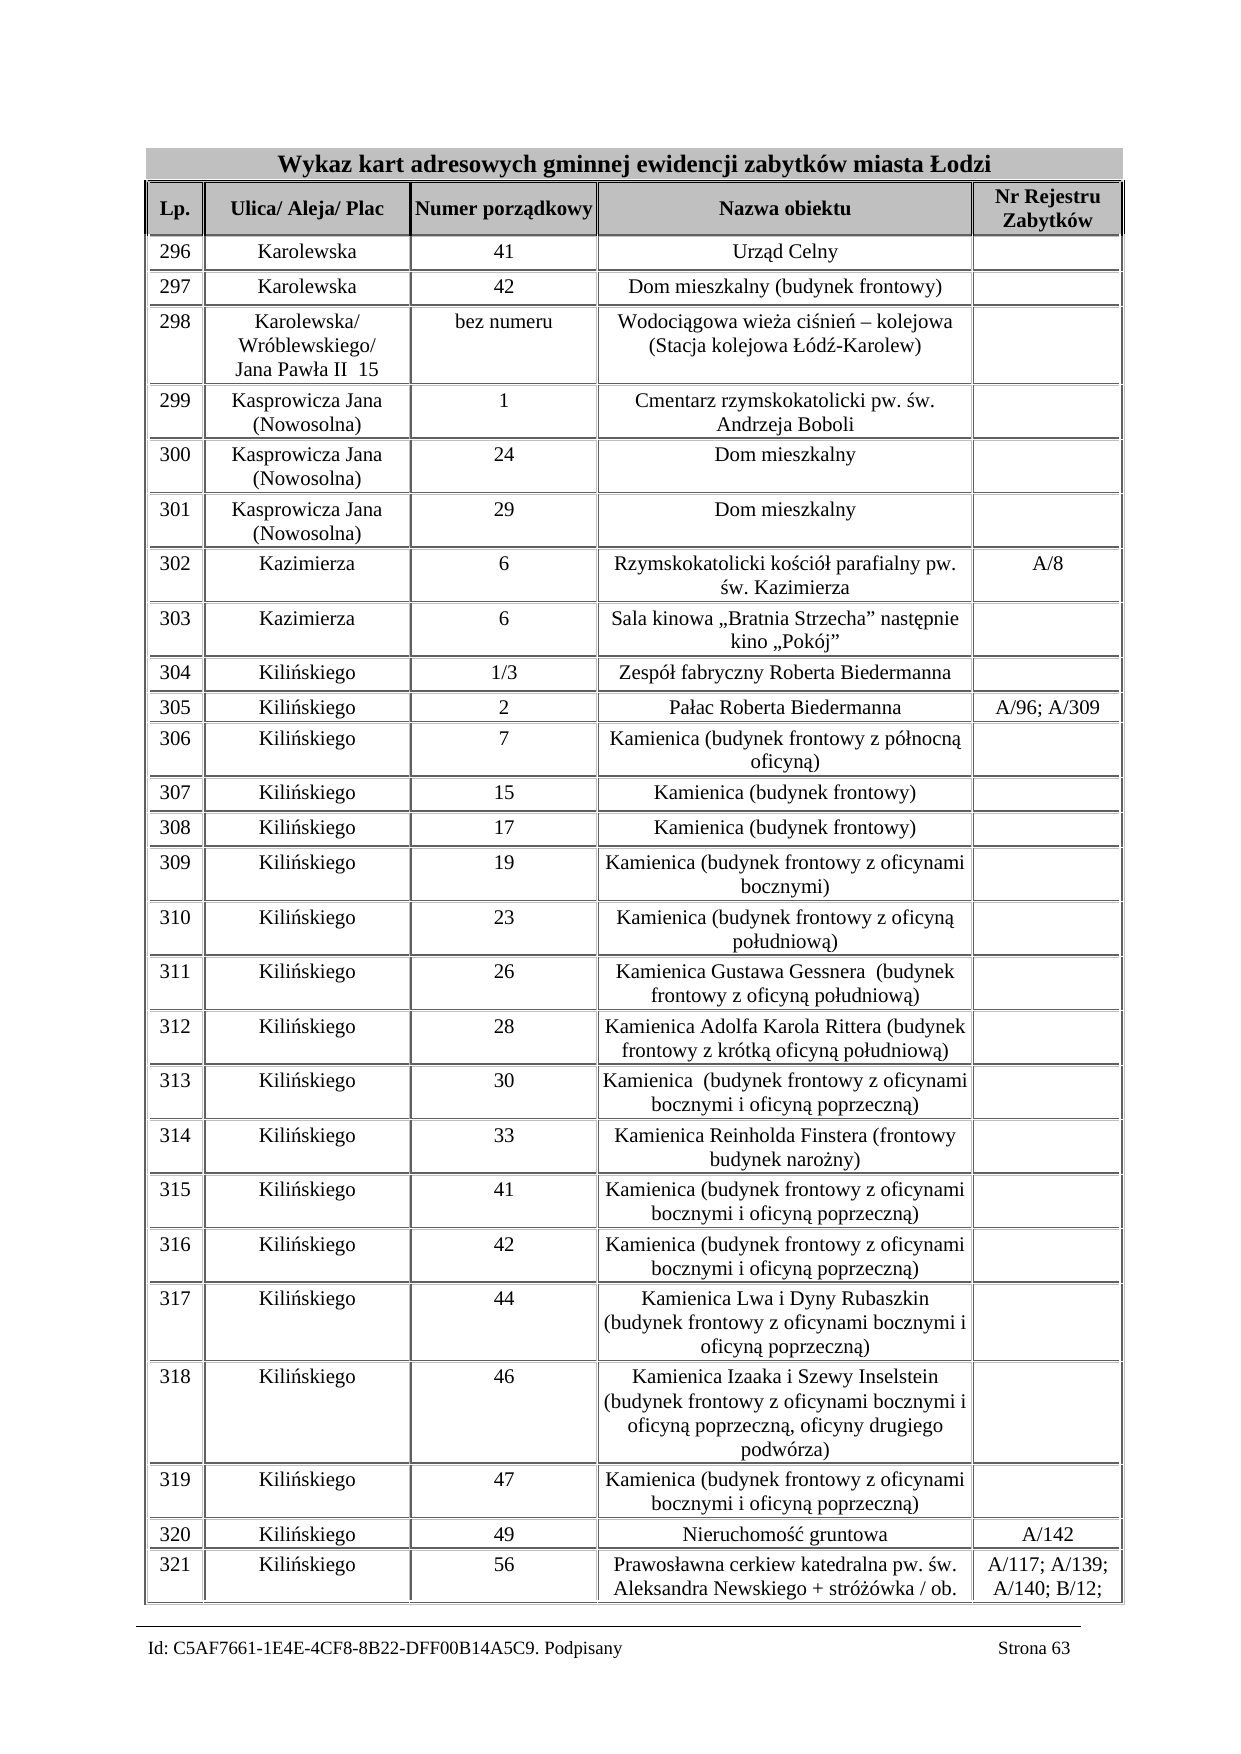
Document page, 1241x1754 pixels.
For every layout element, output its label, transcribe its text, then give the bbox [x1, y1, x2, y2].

table_cell [974, 810, 1122, 845]
table_cell [974, 954, 1122, 1009]
table_cell [973, 1118, 1123, 1172]
table_cell [973, 492, 1123, 546]
table_cell Karolewska [206, 273, 409, 304]
table_cell [974, 1172, 1122, 1227]
table_cell 313 [148, 1063, 202, 1118]
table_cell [598, 1551, 973, 1602]
table_cell Kasprowicza Jana (Nowosolna) [206, 441, 409, 492]
table_cell 316 [146, 1227, 204, 1281]
table_cell 46 [412, 1363, 596, 1462]
table_cell 6 [412, 604, 596, 655]
table_cell Kasprowicza Jana (Nowosolna) [206, 495, 409, 546]
table_cell Ulica/ Aleja/ Plac [206, 183, 409, 234]
table_cell 30 [412, 1067, 596, 1118]
table_cell [973, 601, 1123, 655]
table_cell 41 [412, 237, 596, 269]
table_cell Dom mieszkalny (budynek frontowy) [599, 273, 971, 304]
table_cell 33 [412, 1121, 596, 1172]
table_cell Kamienica Adolfa Karola Rittera (budynek frontowy z krótką oficyną południową) [599, 1012, 971, 1063]
table_cell Kamienica Reinholda Finstera (frontowy budynek narożny) [599, 1121, 971, 1172]
table_cell 318 [146, 1360, 204, 1462]
table_cell [974, 775, 1122, 810]
table_cell [974, 845, 1122, 900]
table_cell 17 [412, 814, 596, 845]
table_cell 307 [148, 775, 202, 810]
table_cell Kazimierza [206, 604, 409, 655]
table_cell Pałac Roberta Biedermanna [599, 694, 971, 721]
table_cell Kilińskiego [206, 1012, 409, 1063]
table_cell 47 [412, 1466, 596, 1517]
table_cell 304 [148, 655, 202, 690]
table_cell Kasprowicza Jana (Nowosolna) [206, 386, 409, 437]
table_cell Zespół fabryczny Roberta Biedermanna [599, 659, 971, 690]
table_cell 315 [148, 1172, 202, 1227]
table_cell Kilińskiego [204, 1551, 410, 1602]
table_cell Nazwa obiektu [599, 183, 971, 234]
table_cell 303 [146, 601, 204, 655]
table_cell 302 [148, 546, 202, 601]
table_cell Kilińskiego [206, 1067, 409, 1118]
table_cell [974, 1462, 1122, 1517]
table_cell [973, 1360, 1123, 1462]
table_cell Kilińskiego [206, 1520, 409, 1547]
table_cell Dom mieszkalny [599, 495, 971, 546]
table_cell Wodociągowa wieża ciśnień – kolejowa (Stacja kolejowa Łódź-Karolew) [599, 308, 971, 383]
table_cell Nieruchomość gruntowa [599, 1520, 971, 1547]
table_cell A/96; A/309 [974, 690, 1122, 721]
table_cell Kilińskiego [206, 814, 409, 845]
table_cell 317 [148, 1281, 202, 1360]
table_cell [974, 234, 1121, 269]
table_cell 311 [148, 954, 202, 1009]
table_cell 29 [412, 495, 596, 546]
table_cell bez numeru [412, 308, 596, 383]
table_cell Lp. [148, 181, 202, 234]
table_cell Kamienica (budynek frontowy z oficynami bocznymi i oficyną poprzeczną) [599, 1230, 971, 1281]
table_cell 19 [412, 849, 596, 900]
table_cell Kilińskiego [206, 1363, 409, 1462]
table_cell Rzymskokatolicki kościół parafialny pw. św. Kazimierza [599, 550, 971, 601]
table_cell 15 [412, 779, 596, 810]
table_cell Kilińskiego [206, 1121, 409, 1172]
table_cell 298 [148, 304, 202, 383]
table_cell 7 [412, 724, 596, 775]
table_cell A/117; A/139; A/140; B/12; [973, 1547, 1122, 1602]
table_cell [974, 1063, 1122, 1118]
table_cell [974, 269, 1122, 304]
table_cell Urząd Celny [599, 237, 971, 269]
table_cell 42 [412, 1230, 596, 1281]
table_cell [973, 721, 1123, 775]
table_cell 1 [412, 386, 596, 437]
table_cell 312 [146, 1009, 204, 1063]
table_cell Kilińskiego [206, 659, 409, 690]
table_cell Kamienica (budynek frontowy z oficynami bocznymi) [599, 849, 971, 900]
table_cell Karolewska [206, 237, 409, 269]
table_cell Kamienica (budynek frontowy z oficynami bocznymi i oficyną poprzeczną) [599, 1466, 971, 1517]
table_cell 41 [412, 1176, 596, 1227]
table_cell Karolewska/ Wróblewskiego/ Jana Pawła II 15 [206, 308, 409, 383]
table_cell 299 [146, 383, 204, 437]
table_cell [973, 383, 1123, 437]
table_cell Cmentarz rzymskokatolicki pw. św. Andrzeja Boboli [599, 386, 971, 437]
table_cell Nr Rejestru Zabytków [974, 180, 1123, 234]
table_cell 297 [148, 269, 202, 304]
table_cell [974, 437, 1122, 492]
table_cell 320 [146, 1517, 204, 1547]
table_cell Kilińskiego [206, 1230, 409, 1281]
table_cell 306 [146, 721, 204, 775]
table_cell [973, 900, 1123, 954]
table_cell 56 [410, 1551, 598, 1602]
table_cell [974, 655, 1122, 690]
table_cell Kilińskiego [206, 849, 409, 900]
table_cell [974, 304, 1122, 383]
table_cell 42 [412, 273, 596, 304]
table_cell Kilińskiego [206, 958, 409, 1009]
table_cell Kamienica Gustawa Gessnera (budynek frontowy z oficyną południową) [599, 958, 971, 1009]
table_cell Kilińskiego [206, 694, 409, 721]
table_cell 1/3 [412, 659, 596, 690]
table_cell 26 [412, 958, 596, 1009]
table_cell Kilińskiego [206, 1466, 409, 1517]
table_cell 314 [146, 1118, 204, 1172]
table_cell Kilińskiego [206, 724, 409, 775]
table_cell Kilińskiego [206, 779, 409, 810]
table_cell Kamienica Lwa i Dyny Rubaszkin (budynek frontowy z oficynami bocznymi i oficyną poprzeczną) [599, 1285, 971, 1360]
table_cell 23 [412, 903, 596, 954]
table_cell 28 [412, 1012, 596, 1063]
table_cell 24 [412, 441, 596, 492]
table_cell 319 [148, 1462, 202, 1517]
table_cell A/142 [973, 1517, 1123, 1547]
table_cell 6 [412, 550, 596, 601]
table_cell 296 [148, 234, 202, 269]
table_cell Kilińskiego [206, 1176, 409, 1227]
table_cell Kazimierza [206, 550, 409, 601]
table_cell 300 [148, 437, 202, 492]
table_cell Kamienica (budynek frontowy z oficynami bocznymi i oficyną poprzeczną) [599, 1176, 971, 1227]
table_cell Kamienica (budynek frontowy z oficyną południową) [599, 903, 971, 954]
table_cell Numer porządkowy [412, 183, 596, 234]
table_cell 2 [412, 694, 596, 721]
table_cell 309 [148, 845, 202, 900]
table_cell Kamienica (budynek frontowy z północną oficyną) [599, 724, 971, 775]
table_cell 49 [412, 1520, 596, 1547]
table_cell Sala kinowa „Bratnia Strzecha” następnie kino „Pokój” [599, 604, 971, 655]
table_header Wykaz kart adresowych gminnej ewidencji zabytków miasta Łodzi [146, 148, 1123, 179]
table_cell 301 [146, 492, 204, 546]
table_cell 308 [148, 810, 202, 845]
table_cell Kamienica (budynek frontowy) [599, 814, 971, 845]
table_cell Kilińskiego [206, 1285, 409, 1360]
table_cell 305 [148, 690, 202, 721]
table_cell Kamienica (budynek frontowy) [599, 779, 971, 810]
table_cell Kamienica Izaaka i Szewy Inselstein (budynek frontowy z oficynami bocznymi i oficyną poprzeczną, oficyny drugiego podwórza) [599, 1363, 971, 1462]
table_cell 310 [146, 900, 204, 954]
table_cell [973, 1009, 1123, 1063]
table_cell [974, 1281, 1122, 1360]
table_cell A/8 [974, 546, 1122, 601]
table_cell Kamienica (budynek frontowy z oficynami bocznymi i oficyną poprzeczną) [599, 1067, 971, 1118]
table_cell 321 [148, 1547, 204, 1602]
table_cell 44 [412, 1285, 596, 1360]
table_cell [973, 1227, 1123, 1281]
table_cell Kilińskiego [206, 903, 409, 954]
table_cell Dom mieszkalny [599, 441, 971, 492]
